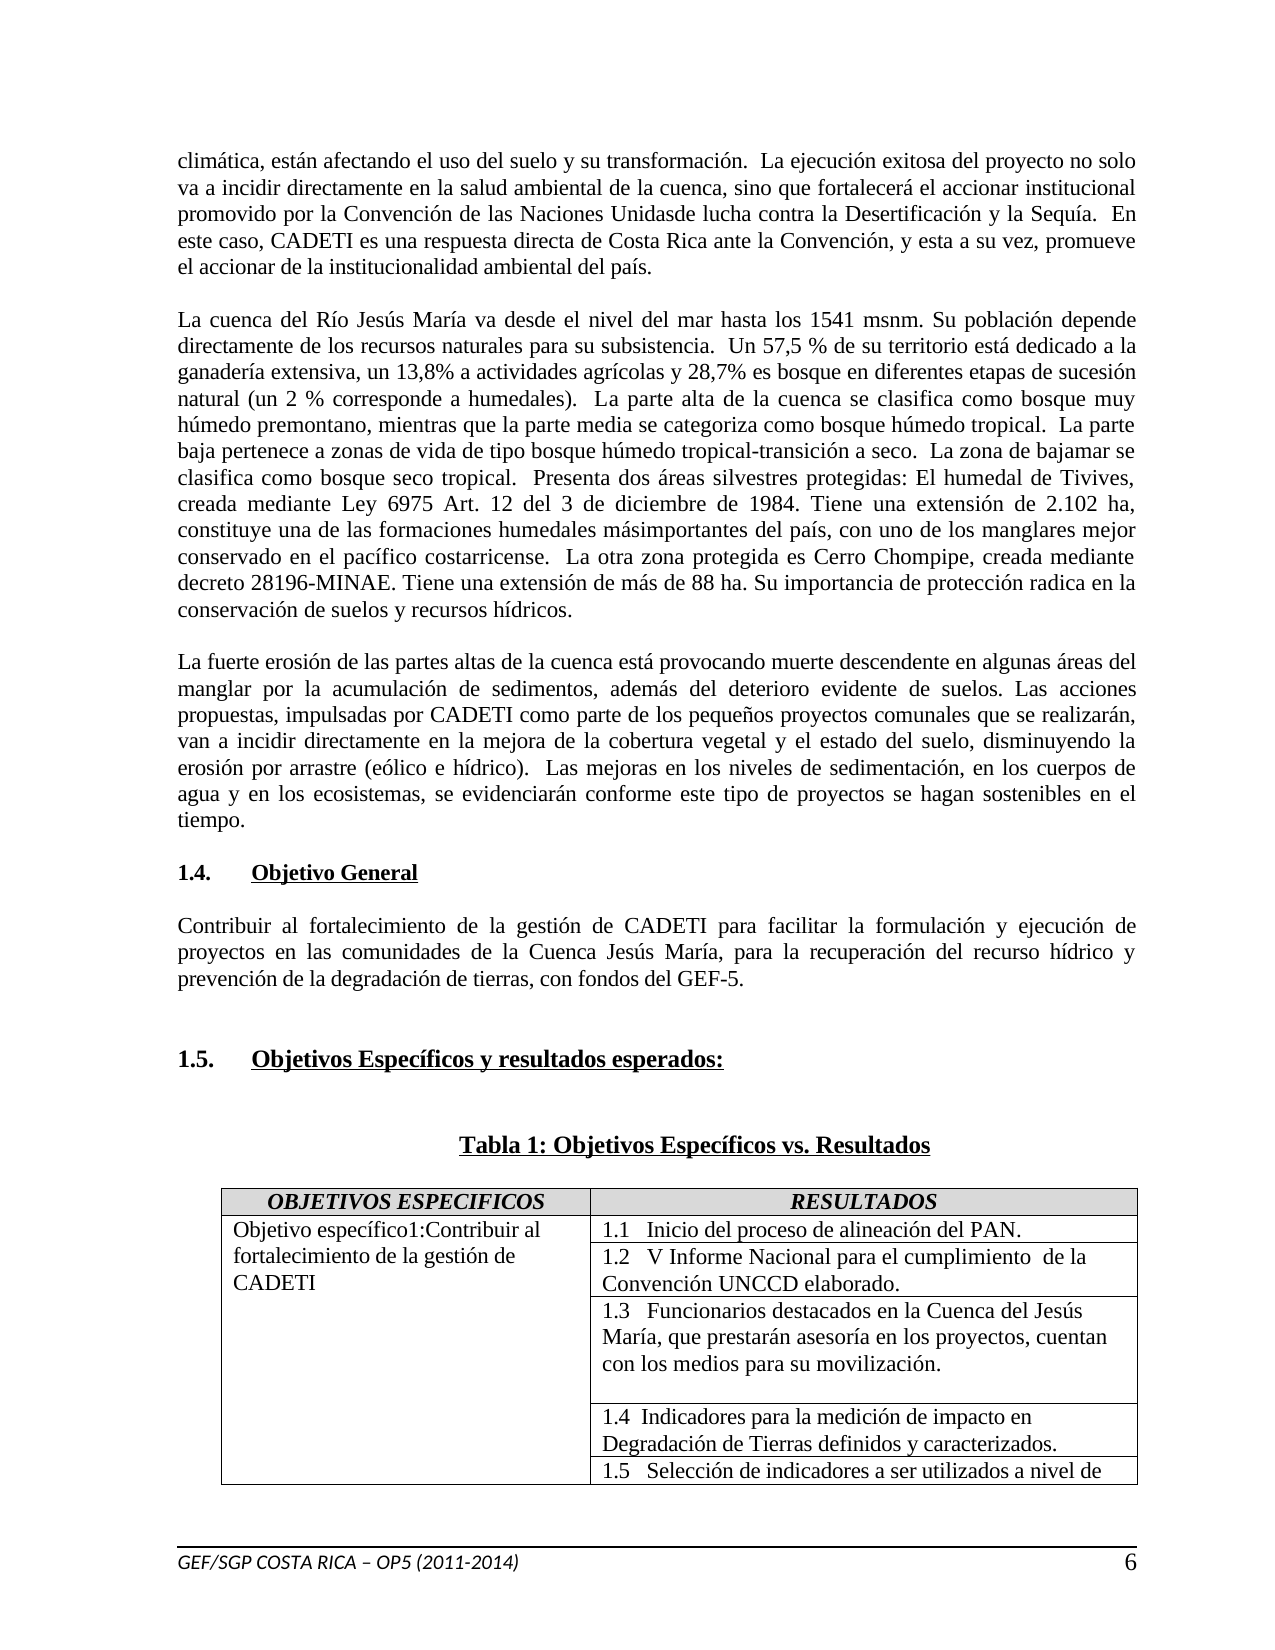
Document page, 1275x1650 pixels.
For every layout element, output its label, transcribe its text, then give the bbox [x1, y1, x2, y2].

table_cell 1.3 Funcionarios destacados en la Cuenca del Jesús María, que prestarán asesoría en los proyectos, cuentan con los medios para su movilización. [591, 1297, 1137, 1402]
table_header RESULTADOS [591, 1189, 1137, 1215]
text Tabla 1: Objetivos Específicos vs. Resultados [252, 1130, 1137, 1159]
table_header OBJETIVOS ESPECIFICOS [222, 1189, 590, 1215]
table_cell 1.4 Indicadores para la medición de impacto en Degradación de Tierras definidos y caracterizados. [591, 1404, 1137, 1456]
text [177, 148, 1137, 279]
text La cuenca del Río Jesús María va desde el nivel del mar hasta los 1541 msnm. Su población depende directamente de los recursos naturales para su subsistencia. Un 57,5 % de su territorio está dedicado a la ganadería extensiva, un 13,8% a actividades agrícolas y 28,7% es bosque en diferentes etapas de sucesión natural (un 2 % corresponde a humedales). La parte alta de la cuenca se clasifica como bosque muy húmedo premontano, mientras que la parte media se categoriza como bosque húmedo tropical. La parte baja pertenece a zonas de vida de tipo bosque húmedo tropical-transición a seco. La zona de bajamar se clasifica como bosque seco tropical. Presenta dos áreas silvestres protegidas: El humedal de Tivives, creada mediante Ley 6975 Art. 12 del 3 de diciembre de 1984. Tiene una extensión de 2.102 ha, constituye una de las formaciones humedales másimportantes del país, con uno de los manglares mejor conservado en el pacífico costarricense. La otra zona protegida es Cerro Chompipe, creada mediante decreto 28196-MINAE. Tiene una extensión de más de 88 ha. Su importancia de protección radica en la conservación de suelos y recursos hídricos. [177, 306, 1137, 622]
text La fuerte erosión de las partes altas de la cuenca está provocando muerte descendente en algunas áreas del manglar por la acumulación de sedimentos, además del deterioro evidente de suelos. Las acciones propuestas, impulsadas por CADETI como parte de los pequeños proyectos comunales que se realizarán, van a incidir directamente en la mejora de la cobertura vegetal y el estado del suelo, disminuyendo la erosión por arrastre (eólico e hídrico). Las mejoras en los niveles de sedimentación, en los cuerpos de agua y en los ecosistemas, se evidenciarán conforme este tipo de proyectos se hagan sostenibles en el tiempo. [177, 648, 1137, 833]
text Contribuir al fortalecimiento de la gestión de CADETI para facilitar la formulación y ejecución de proyectos en las comunidades de la Cuenca Jesús María, para la recuperación del recurso hídrico y prevención de la degradación de tierras, con fondos del GEF-5. [177, 912, 1137, 991]
table_cell Objetivo específico1:Contribuir al fortalecimiento de la gestión de CADETI [222, 1216, 590, 1483]
table_cell 1.2 V Informe Nacional para el cumplimiento de la Convención UNCCD elaborado. [591, 1243, 1137, 1296]
list Objetivo General [177, 859, 1137, 886]
table_cell 1.1 Inicio del proceso de alineación del PAN. [591, 1216, 1137, 1242]
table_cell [591, 1457, 1137, 1483]
list Objetivos Específicos y resultados esperados: [177, 1044, 1137, 1072]
